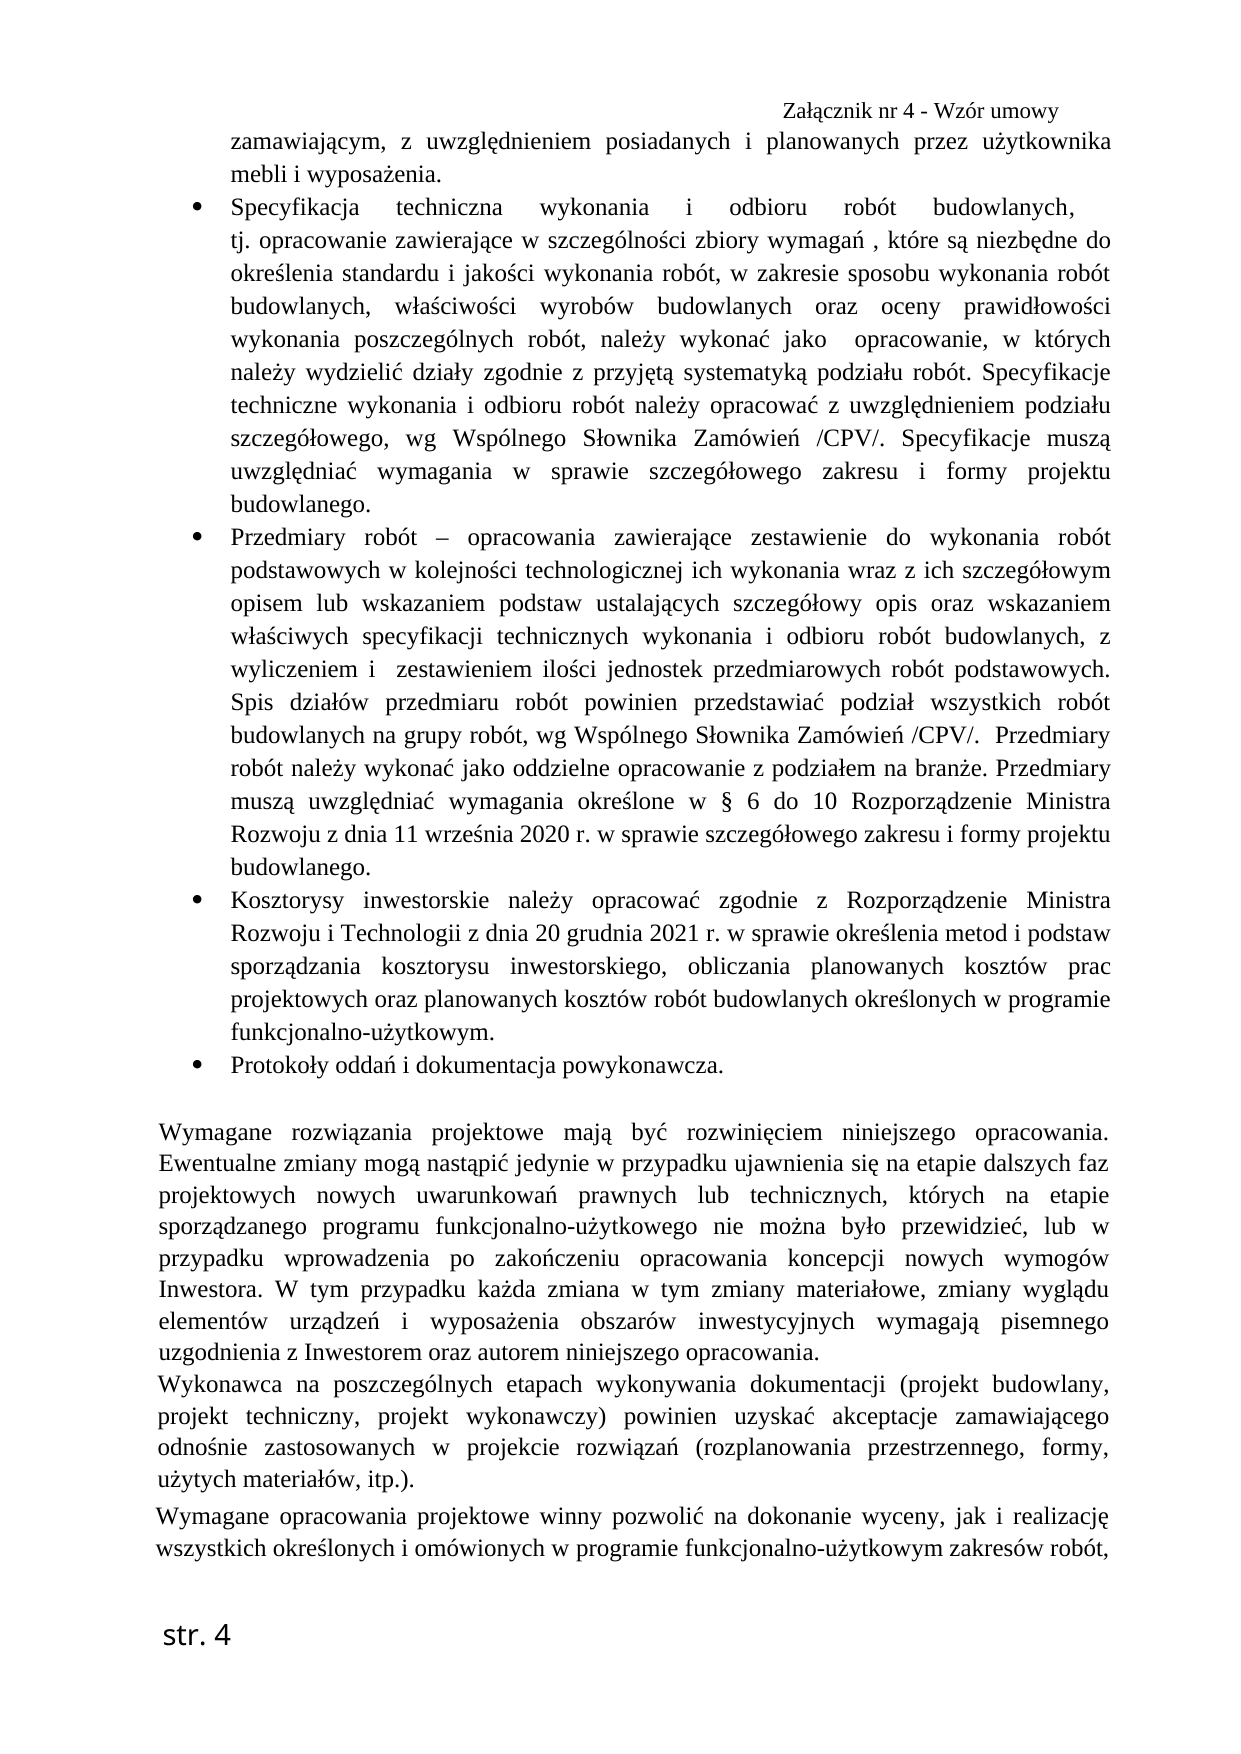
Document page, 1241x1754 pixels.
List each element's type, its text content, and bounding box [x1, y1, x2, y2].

list Kosztorysy inwestorskie należy opracować zgodnie z Rozporządzenie Ministra Rozwoju i Technologii z dnia 20 grudnia 2021 r. w sprawie określenia metod i podstaw sporządzania kosztorysu inwestorskiego, obliczania planowanych kosztów prac projektowych oraz planowanych kosztów robót budowlanych określonych w programie funkcjonalno-użytkowym. [193, 885, 1111, 1046]
list Przedmiary robót – opracowania zawierające zestawienie do wykonania robót podstawowych w kolejności technologicznej ich wykonania wraz z ich szczegółowym opisem lub wskazaniem podstaw ustalających szczegółowy opis oraz wskazaniem właściwych specyfikacji technicznych wykonania i odbioru robót budowlanych, z wyliczeniem i zestawieniem ilości jednostek przedmiarowych robót podstawowych. Spis działów przedmiaru robót powinien przedstawiać podział wszystkich robót budowlanych na grupy robót, wg Wspólnego Słownika Zamówień /CPV/. Przedmiary robót należy wykonać jako oddzielne opracowanie z podziałem na branże. Przedmiary muszą uwzględniać wymagania określone w § 6 do 10 Rozporządzenie Ministra Rozwoju z dnia 11 września 2020 r. w sprawie szczegółowego zakresu i formy projektu budowlanego. [193, 522, 1111, 881]
list Specyfikacja techniczna wykonania i odbioru robót budowlanych, tj. opracowanie zawierające w szczególności zbiory wymagań , które są niezbędne do określenia standardu i jakości wykonania robót, w zakresie sposobu wykonania robót budowlanych, właściwości wyrobów budowlanych oraz oceny prawidłowości wykonania poszczególnych robót, należy wykonać jako opracowanie, w których należy wydzielić działy zgodnie z przyjętą systematyką podziału robót. Specyfikacje techniczne wykonania i odbioru robót należy opracować z uwzględnieniem podziału szczegółowego, wg Wspólnego Słownika Zamówień /CPV/. Specyfikacje muszą uwzględniać wymagania w sprawie szczegółowego zakresu i formy projektu budowlanego. [193, 192, 1111, 518]
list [193, 126, 1111, 188]
text Wykonawca na poszczególnych etapach wykonywania dokumentacji (projekt budowlany, projekt techniczny, projekt wykonawczy) powinien uzyskać akceptacje zamawiającego odnośnie zastosowanych w projekcie rozwiązań (rozplanowania przestrzennego, formy, użytych materiałów, itp.). [157, 1369, 1110, 1493]
text Wymagane rozwiązania projektowe mają być rozwinięciem niniejszego opracowania. Ewentualne zmiany mogą nastąpić jedynie w przypadku ujawnienia się na etapie dalszych faz projektowych nowych uwarunkowań prawnych lub technicznych, których na etapie sporządzanego programu funkcjonalno-użytkowego nie można było przewidzieć, lub w przypadku wprowadzenia po zakończeniu opracowania koncepcji nowych wymogów Inwestora. W tym przypadku każda zmiana w tym zmiany materiałowe, zmiany wyglądu elementów urządzeń i wyposażenia obszarów inwestycyjnych wymagają pisemnego uzgodnienia z Inwestorem oraz autorem niniejszego opracowania. [158, 1117, 1110, 1366]
list Protokoły oddań i dokumentacja powykonawcza. [193, 1051, 1111, 1079]
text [155, 1501, 1110, 1561]
